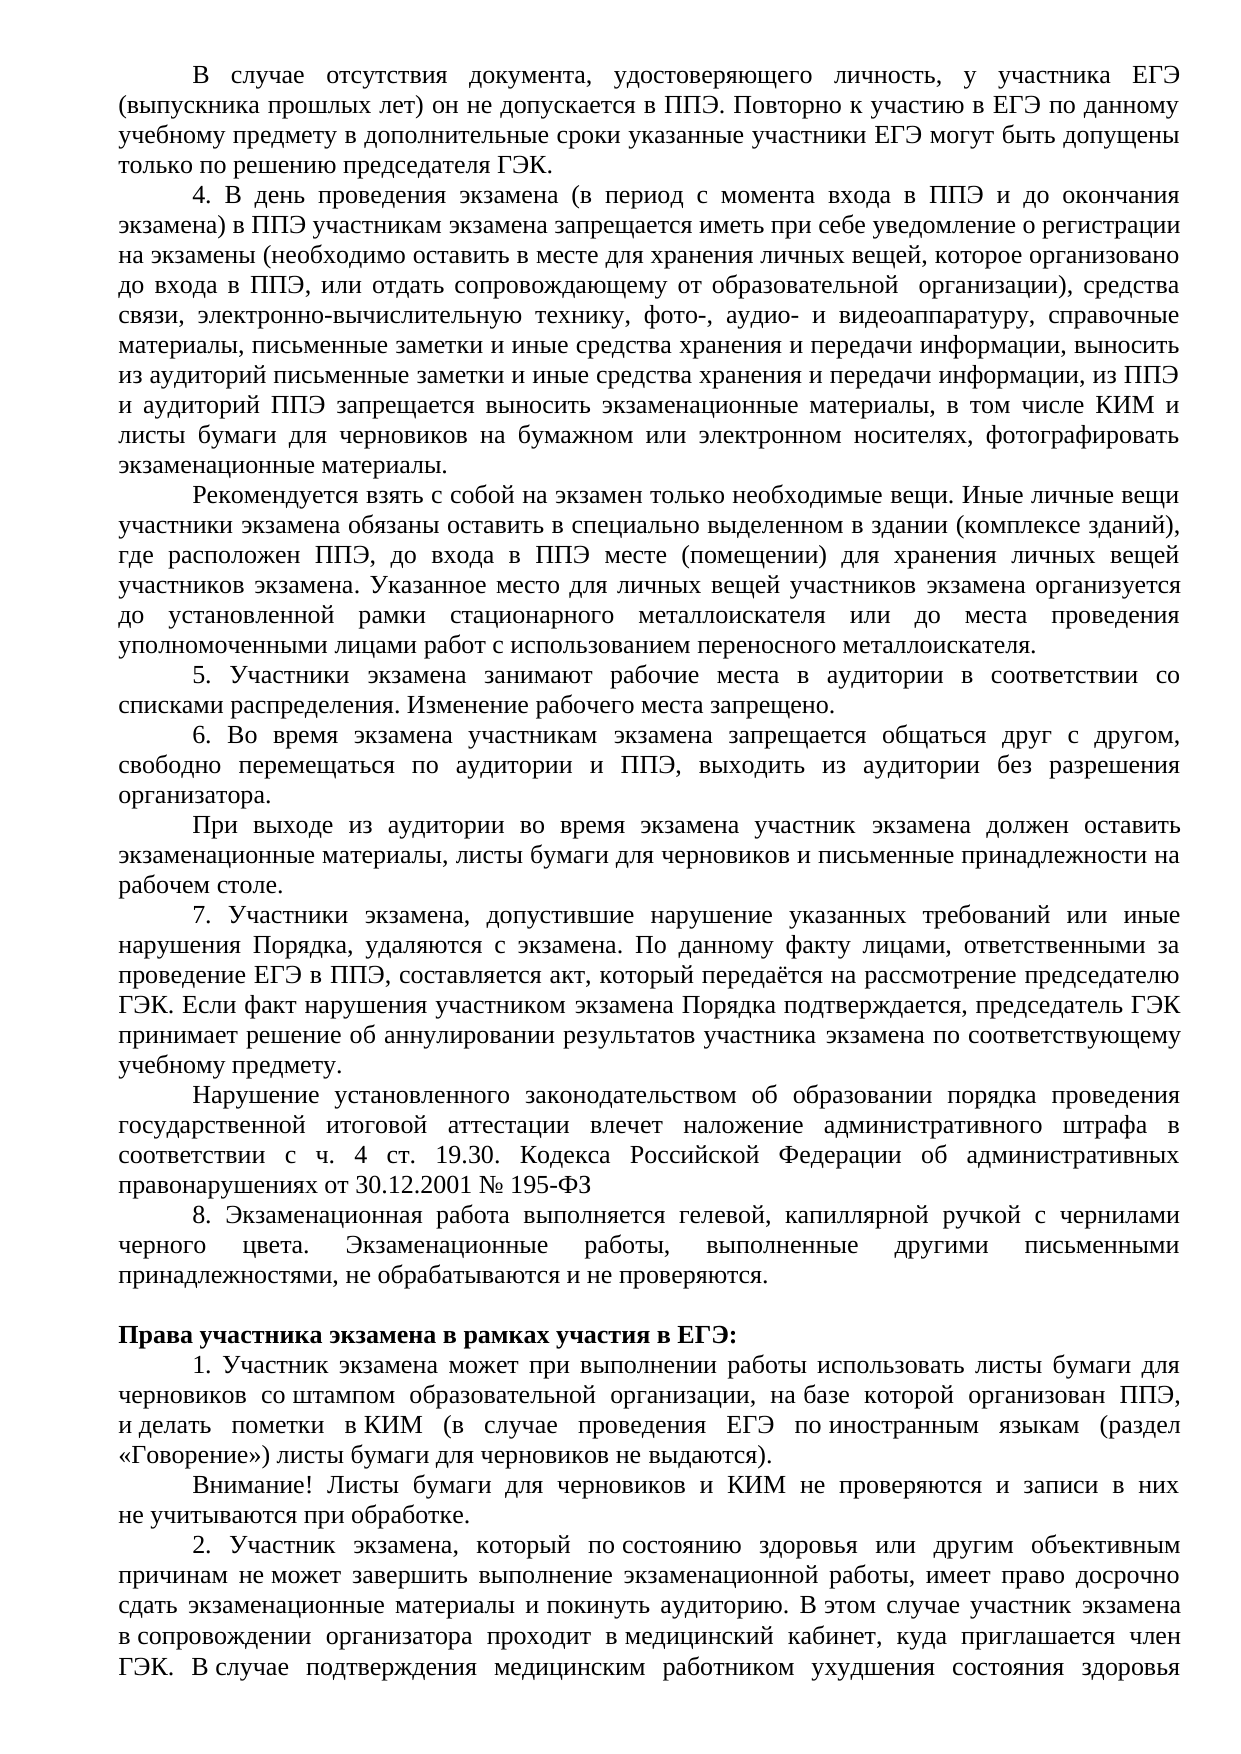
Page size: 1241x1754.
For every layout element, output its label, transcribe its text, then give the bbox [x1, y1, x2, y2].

text 7. Участники экзамена, допустившие нарушение указанных требований или иные нарушения Порядка, удаляются с экзамена. По данному факту лицами, ответственными за проведение ЕГЭ в ППЭ, составляется акт, который передаётся на рассмотрение председателю ГЭК. Если факт нарушения участником экзамена Порядка подтверждается, председатель ГЭК принимает решение об аннулировании результатов участника экзамена по соответствующему учебному предмету. [118, 899, 1181, 1079]
text 4. В день проведения экзамена (в период с момента входа в ППЭ и до окончания экзамена) в ППЭ участникам экзамена запрещается иметь при себе уведомление о регистрации на экзамены (необходимо оставить в месте для хранения личных вещей, которое организовано до входа в ППЭ, или отдать сопровождающему от образовательной организации), средства связи, электронно-вычислительную технику, фото-, аудио- и видеоаппаратуру, справочные материалы, письменные заметки и иные средства хранения и передачи информации, выносить из аудиторий письменные заметки и иные средства хранения и передачи информации, из ППЭ и аудиторий ППЭ запрещается выносить экзаменационные материалы, в том числе КИМ и листы бумаги для черновиков на бумажном или электронном носителях, фотографировать экзаменационные материалы. [118, 179, 1181, 479]
text В случае отсутствия документа, удостоверяющего личность, у участника ЕГЭ (выпускника прошлых лет) он не допускается в ППЭ. Повторно к участию в ЕГЭ по данному учебному предмету в дополнительные сроки указанные участники ЕГЭ могут быть допущены только по решению председателя ГЭК. [118, 59, 1181, 179]
text Нарушение установленного законодательством об образовании порядка проведения государственной итоговой аттестации влечет наложение административного штрафа в соответствии с ч. 4 ст. 19.30. Кодекса Российской Федерации об административных правонарушениях от 30.12.2001 № 195-ФЗ [118, 1079, 1181, 1199]
text Рекомендуется взять с собой на экзамен только необходимые вещи. Иные личные вещи участники экзамена обязаны оставить в специально выделенном в здании (комплексе зданий), где расположен ППЭ, до входа в ППЭ месте (помещении) для хранения личных вещей участников экзамена. Указанное место для личных вещей участников экзамена организуется до установленной рамки стационарного металлоискателя или до места проведения уполномоченными лицами работ с использованием переносного металлоискателя. [118, 479, 1181, 659]
text 5. Участники экзамена занимают рабочие места в аудитории в соответствии со списками распределения. Изменение рабочего места запрещено. [118, 659, 1181, 719]
text 6. Во время экзамена участникам экзамена запрещается общаться друг с другом, свободно перемещаться по аудитории и ППЭ, выходить из аудитории без разрешения организатора. [118, 719, 1181, 809]
text Права участника экзамена в рамках участия в ЕГЭ: [118, 1319, 1181, 1349]
text 8. Экзаменационная работа выполняется гелевой, капиллярной ручкой с чернилами черного цвета. Экзаменационные работы, выполненные другими письменными принадлежностями, не обрабатываются и не проверяются. [118, 1199, 1181, 1289]
text 1. Участник экзамена может при выполнении работы использовать листы бумаги для черновиков со штампом образовательной организации, на базе которой организован ППЭ, и делать пометки в КИМ (в случае проведения ЕГЭ по иностранным языкам (раздел «Говорение») листы бумаги для черновиков не выдаются). [118, 1349, 1181, 1469]
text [118, 1529, 1181, 1681]
text Внимание! Листы бумаги для черновиков и КИМ не проверяются и записи в них не учитываются при обработке. [118, 1469, 1181, 1529]
text При выходе из аудитории во время экзамена участник экзамена должен оставить экзаменационные материалы, листы бумаги для черновиков и письменные принадлежности на рабочем столе. [118, 809, 1181, 899]
